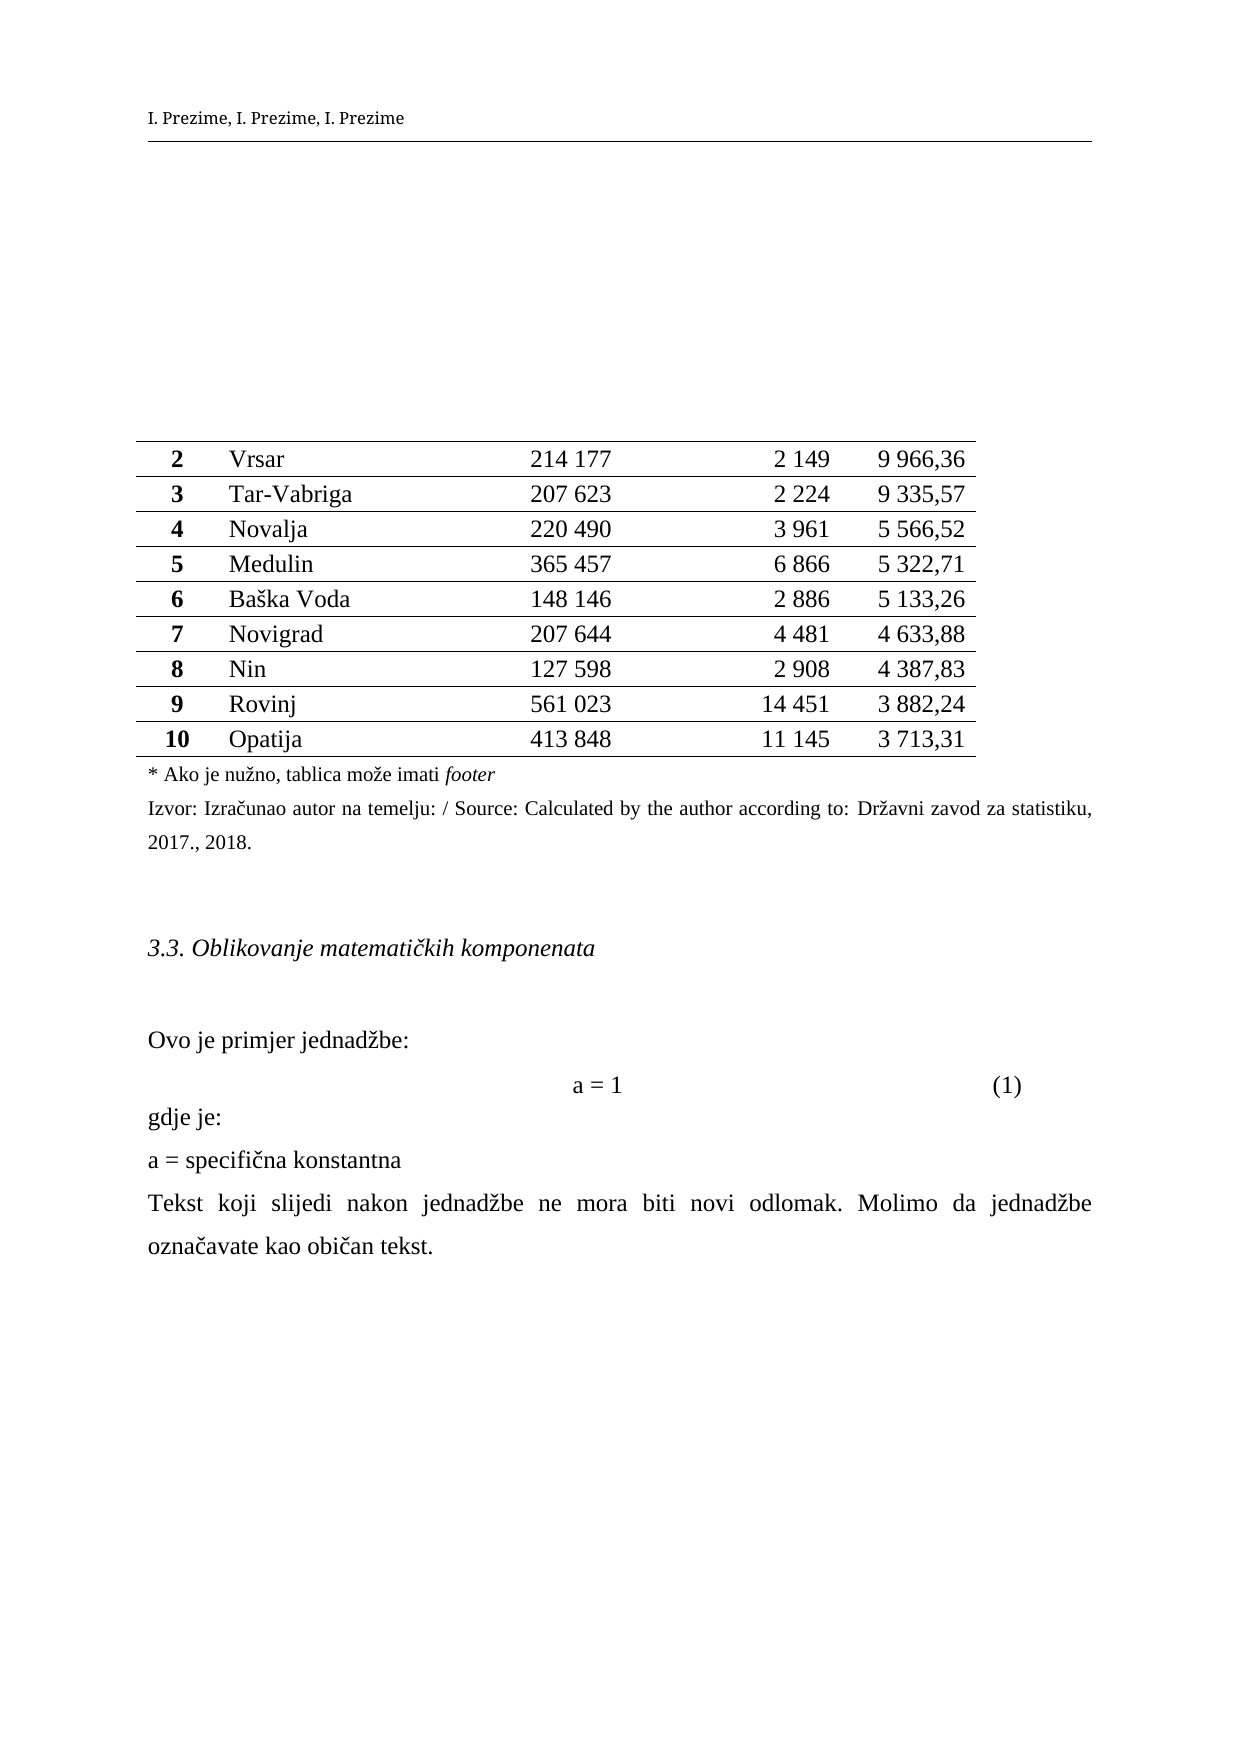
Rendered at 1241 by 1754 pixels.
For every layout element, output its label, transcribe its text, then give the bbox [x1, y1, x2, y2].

table_cell 5 133,26 [841, 582, 976, 616]
table_cell 561 023 [445, 687, 623, 721]
table_cell 9 [136, 687, 217, 721]
table_cell 5 322,71 [841, 547, 976, 581]
text Ovo je primjer jednadžbe: [148, 1025, 1092, 1053]
table_cell 6 [136, 582, 217, 616]
table_cell 4 387,83 [841, 652, 976, 686]
table_cell 4 [136, 512, 217, 546]
table_cell 365 457 [445, 547, 623, 581]
table_cell 6 866 [623, 547, 841, 581]
table_header (1) [985, 1068, 1029, 1102]
table_cell 9 335,57 [841, 477, 976, 511]
table_cell 214 177 [445, 442, 623, 476]
table_cell 127 598 [445, 652, 623, 686]
table_cell 2 886 [623, 582, 841, 616]
table_cell 3 713,31 [841, 722, 976, 756]
table_cell Medulin [218, 547, 445, 581]
table_cell 2 149 [623, 442, 841, 476]
table_cell 5 566,52 [841, 512, 976, 546]
text a = specifična konstantna [148, 1145, 1092, 1174]
table_cell 148 146 [445, 582, 623, 616]
text * Ako je nužno, tablica može imati footer [148, 757, 1092, 791]
text Tekst koji slijedi nakon jednadžbe ne mora biti novi odlomak. Molimo da jednadžbe označavate kao običan tekst. [148, 1188, 1092, 1260]
table_cell 3 882,24 [841, 687, 976, 721]
table_cell 10 [136, 722, 217, 756]
table_cell 2 908 [623, 652, 841, 686]
table_cell 8 [136, 652, 217, 686]
table_cell 207 644 [445, 617, 623, 651]
table_cell Nin [218, 652, 445, 686]
table_cell 3 [136, 477, 217, 511]
table_cell 2 224 [623, 477, 841, 511]
table_cell 14 451 [623, 687, 841, 721]
table_cell 4 481 [623, 617, 841, 651]
table_cell 9 966,36 [841, 442, 976, 476]
table_cell Novigrad [218, 617, 445, 651]
table_cell 11 145 [623, 722, 841, 756]
table_cell 2 [136, 442, 217, 476]
table_cell 4 633,88 [841, 617, 976, 651]
table_cell Opatija [218, 722, 445, 756]
table_cell 7 [136, 617, 217, 651]
table_cell 413 848 [445, 722, 623, 756]
table_cell 5 [136, 547, 217, 581]
table_cell Rovinj [218, 687, 445, 721]
table_cell 207 623 [445, 477, 623, 511]
table_cell Tar-Vabriga [218, 477, 445, 511]
text gdje je: [148, 1102, 1092, 1131]
table_cell 220 490 [445, 512, 623, 546]
table_cell Vrsar [218, 442, 445, 476]
text Izvor: Izračunao autor na temelju: / Source: Calculated by the author according to: Državni zavod za statistiku, 2017., 2018. [148, 791, 1092, 859]
table_header a = 1 [211, 1068, 984, 1102]
table_cell Novalja [218, 512, 445, 546]
subtitle 3.3. Oblikovanje matematičkih komponenata [148, 934, 1092, 962]
table_cell 3 961 [623, 512, 841, 546]
table_cell Baška Voda [218, 582, 445, 616]
